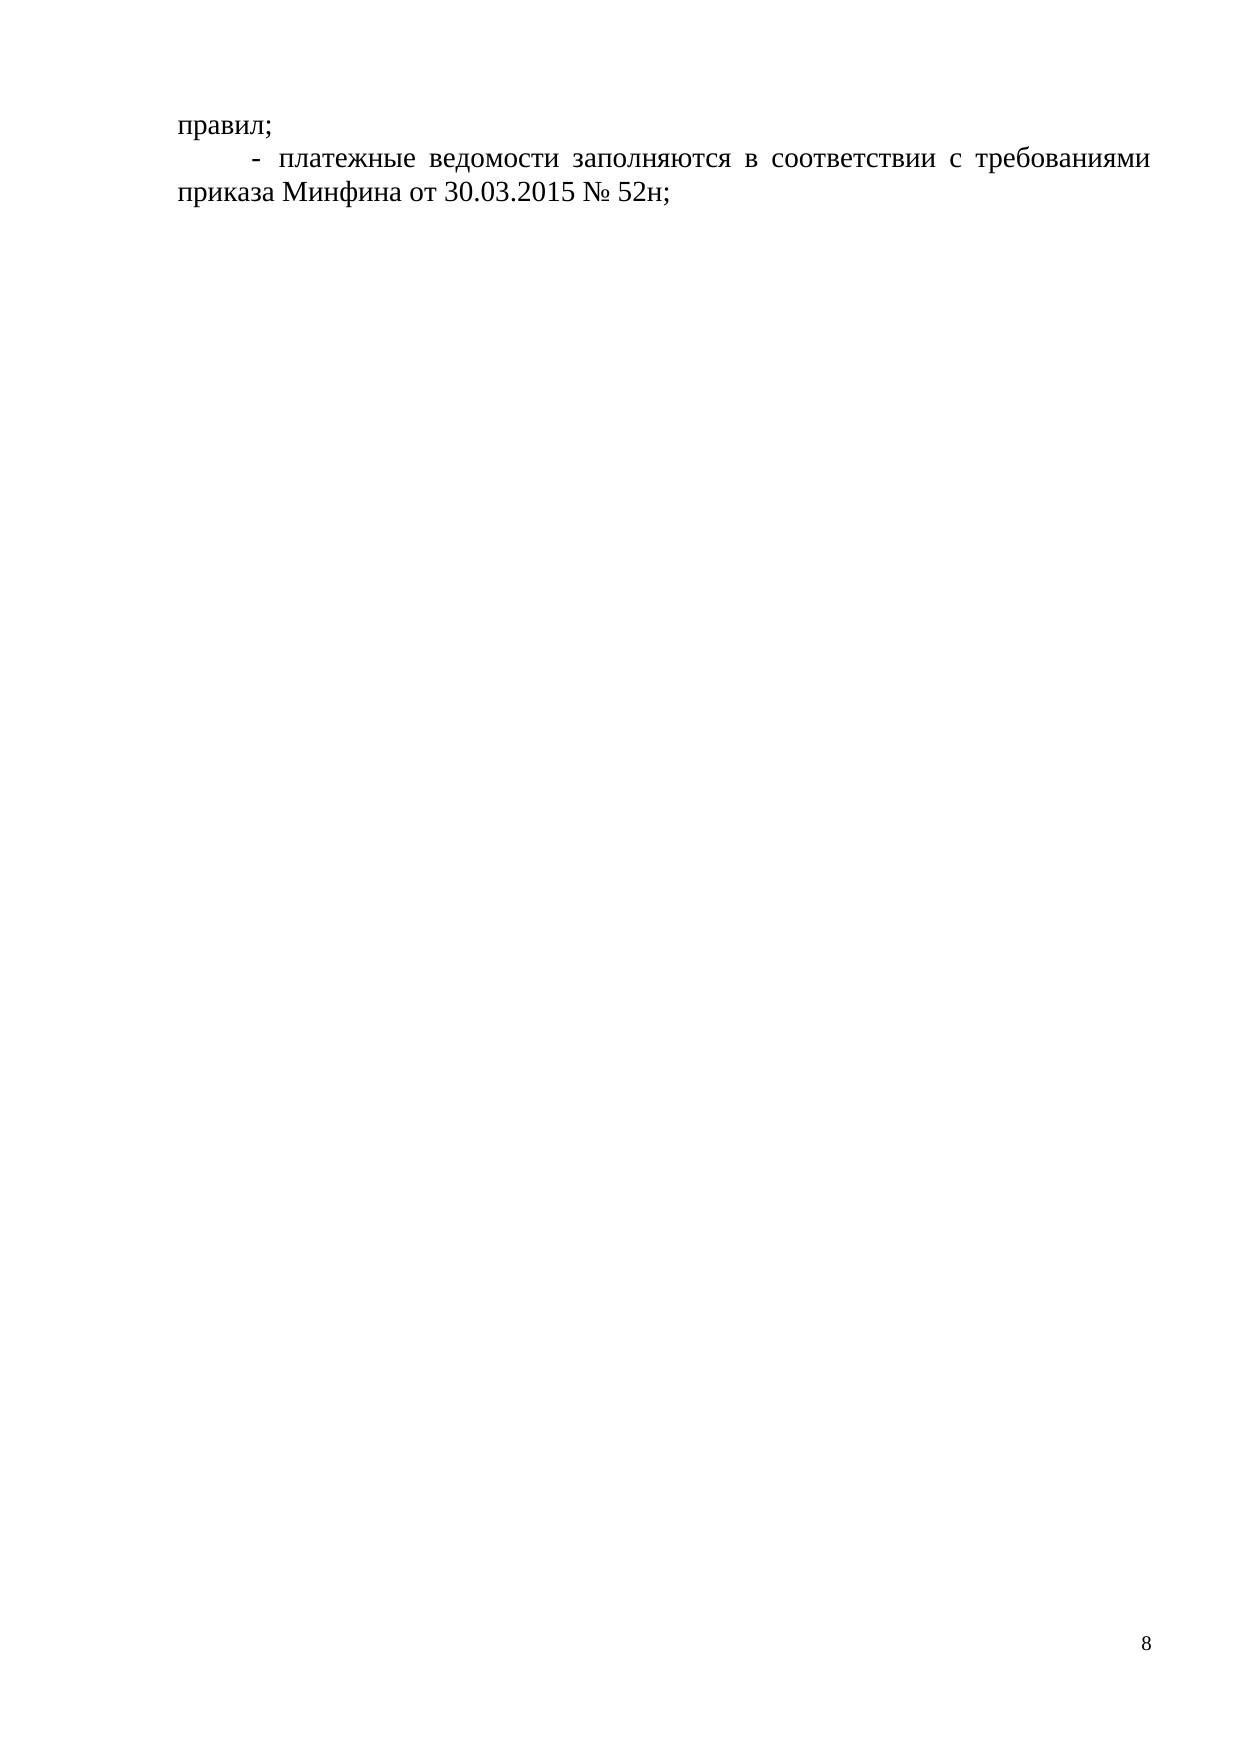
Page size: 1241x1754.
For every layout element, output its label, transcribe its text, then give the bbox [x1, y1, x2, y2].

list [177, 107, 1151, 141]
list платежные ведомости заполняются в соответствии с требованиями приказа Минфина от 30.03.2015 № 52н; [177, 141, 1151, 208]
